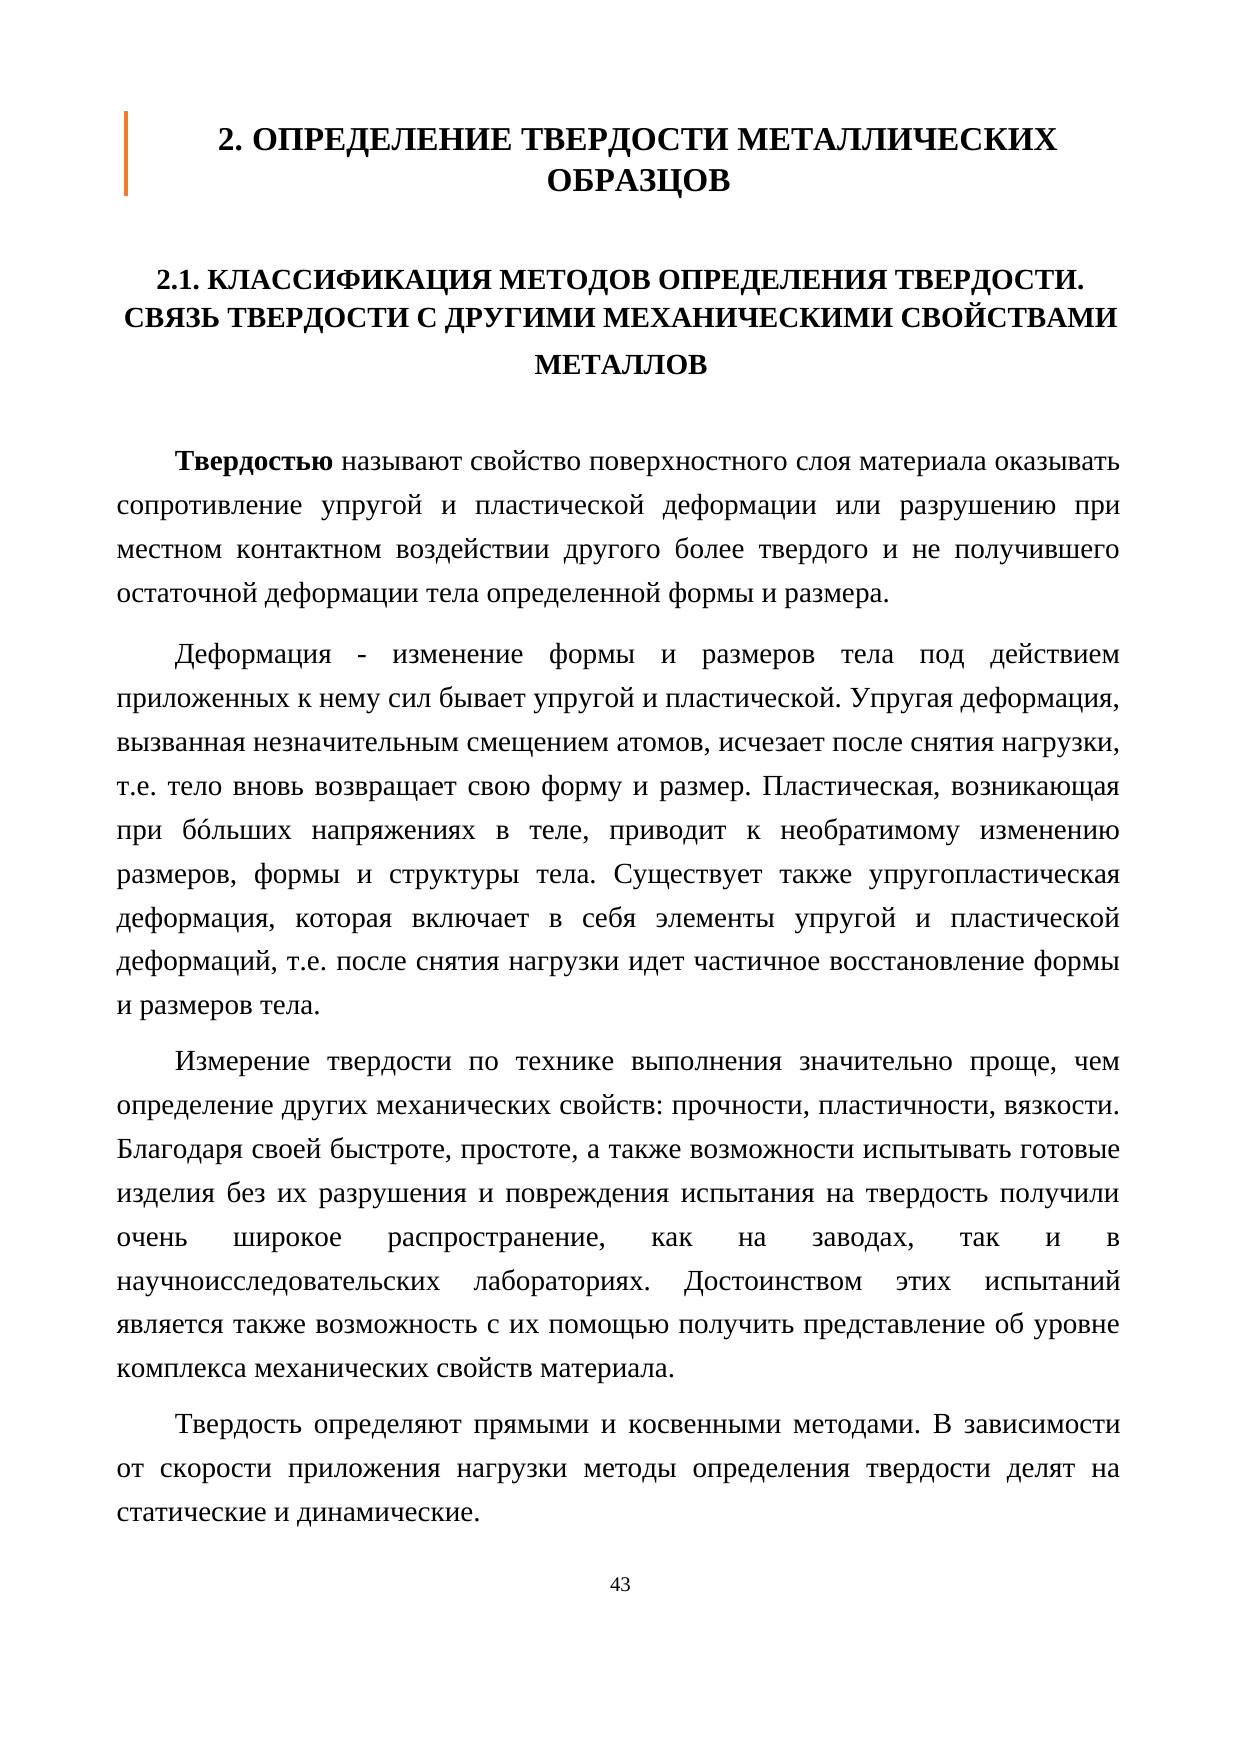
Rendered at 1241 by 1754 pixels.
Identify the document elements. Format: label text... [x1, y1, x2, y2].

text Твердость определяют прямыми и косвенными методами. В зависимости от скорости приложения нагрузки методы определения твердости делят на статические и динамические. [116, 1406, 1121, 1528]
subtitle 2.1. КЛАССИФИКАЦИЯ МЕТОДОВ ОПРЕДЕЛЕНИЯ ТВЕРДОСТИ. СВЯЗЬ ТВЕРДОСТИ С ДРУГИМИ МЕХАНИЧЕСКИМИ СВОЙСТВАМИ МЕТАЛЛОВ [118, 262, 1122, 382]
text Твердостью называют свойство поверхностного слоя материала оказывать сопротивление упругой и пластической деформации или разрушению при местном контактном воздействии другого более твердого и не получившего остаточной деформации тела определенной формы и размера. [116, 443, 1121, 608]
subtitle 2. ОПРЕДЕЛЕНИЕ ТВЕРДОСТИ МЕТАЛЛИЧЕСКИХ ОБРАЗЦОВ [129, 119, 1118, 199]
text Деформация - изменение формы и размеров тела под действием приложенных к нему сил бывает упругой и пластической. Упругая деформация, вызванная незначительным смещением атомов, исчезает после снятия нагрузки, т.е. тело вновь возвращает свою форму и размер. Пластическая, возникающая при бóльших напряжениях в теле, приводит к необратимому изменению размеров, формы и структуры тела. Существует также упругопластическая деформация, которая включает в себя элементы упругой и пластической деформаций, т.е. после снятия нагрузки идет частичное восстановление формы и размеров тела. [116, 637, 1121, 1021]
text Измерение твердости по технике выполнения значительно проще, чем определение других механических свойств: прочности, пластичности, вязкости. Благодаря своей быстроте, простоте, а также возможности испытывать готовые изделия без их разрушения и повреждения испытания на твердость получили очень широкое распространение, как на заводах, так и в научноисследовательских лабораториях. Достоинством этих испытаний является также возможность с их помощью получить представление об уровне комплекса механических свойств материала. [116, 1043, 1121, 1384]
